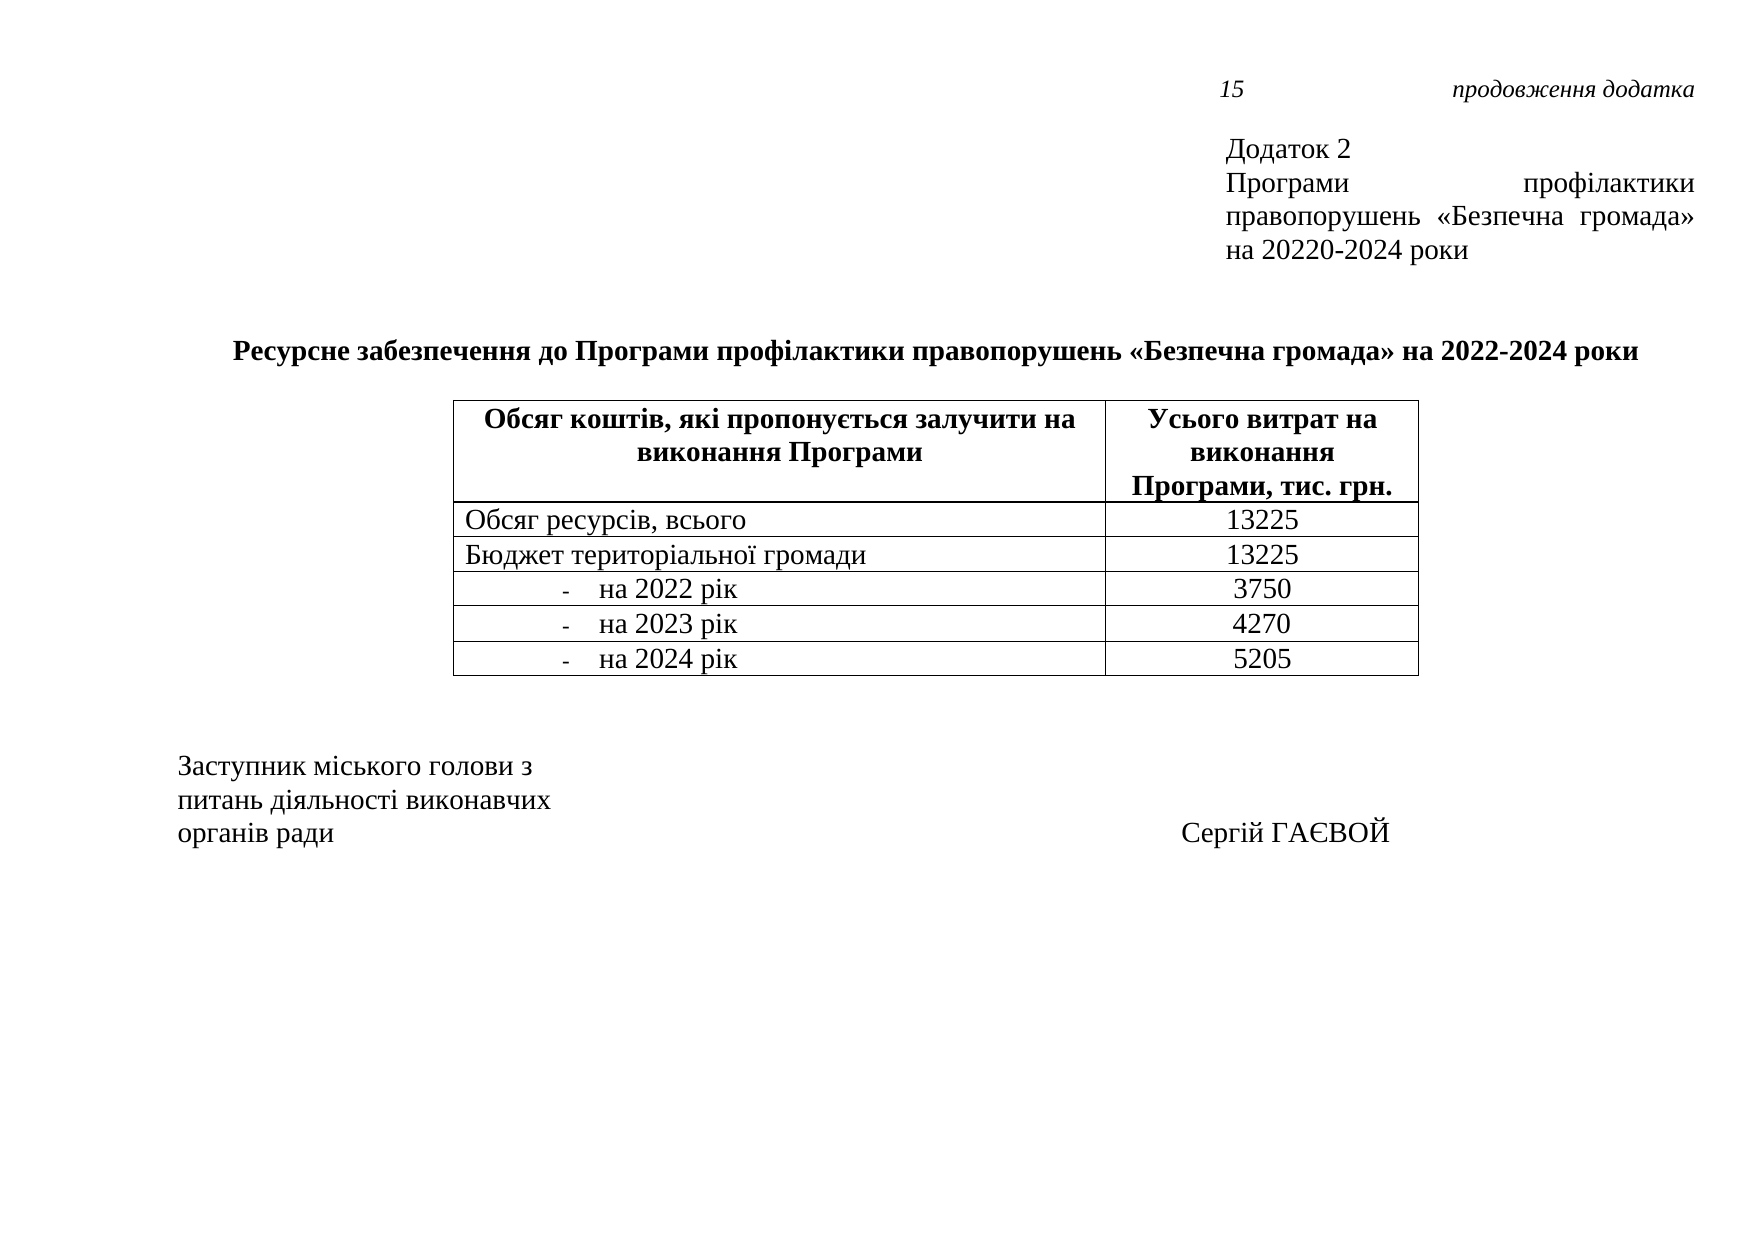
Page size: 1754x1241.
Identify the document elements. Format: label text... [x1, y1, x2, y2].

table_header Усього витрат на виконання Програми, тис. грн. [1106, 401, 1418, 501]
table_header Обсяг коштів, які пропонується залучити на виконання Програми [454, 401, 1105, 501]
table_cell Бюджет територіальної громади [454, 537, 1105, 571]
text Додаток 2 [1226, 131, 1695, 165]
table_cell Обсяг ресурсів, всього [454, 503, 1105, 536]
text Ресурсне забезпечення до Програми профілактики правопорушень «Безпечна громада» на 2022-2024 роки [177, 333, 1695, 366]
table_cell 13225 [1106, 537, 1418, 571]
text питань діяльності виконавчих [177, 782, 1695, 816]
table_cell на 2023 рік [454, 606, 1105, 641]
table_cell на 2024 рік [454, 642, 1105, 675]
table_cell 4270 [1106, 606, 1418, 641]
table_cell 13225 [1106, 503, 1418, 536]
text Програми профілактики правопорушень «Безпечна громада» на 20220-2024 роки [1226, 165, 1695, 266]
table_cell на 2022 рік [454, 572, 1105, 605]
text органів ради Сергій ГАЄВОЙ [177, 816, 1695, 849]
text Заступник міського голови з [177, 748, 1695, 782]
table_cell 5205 [1106, 642, 1418, 675]
table_cell 3750 [1106, 572, 1418, 605]
